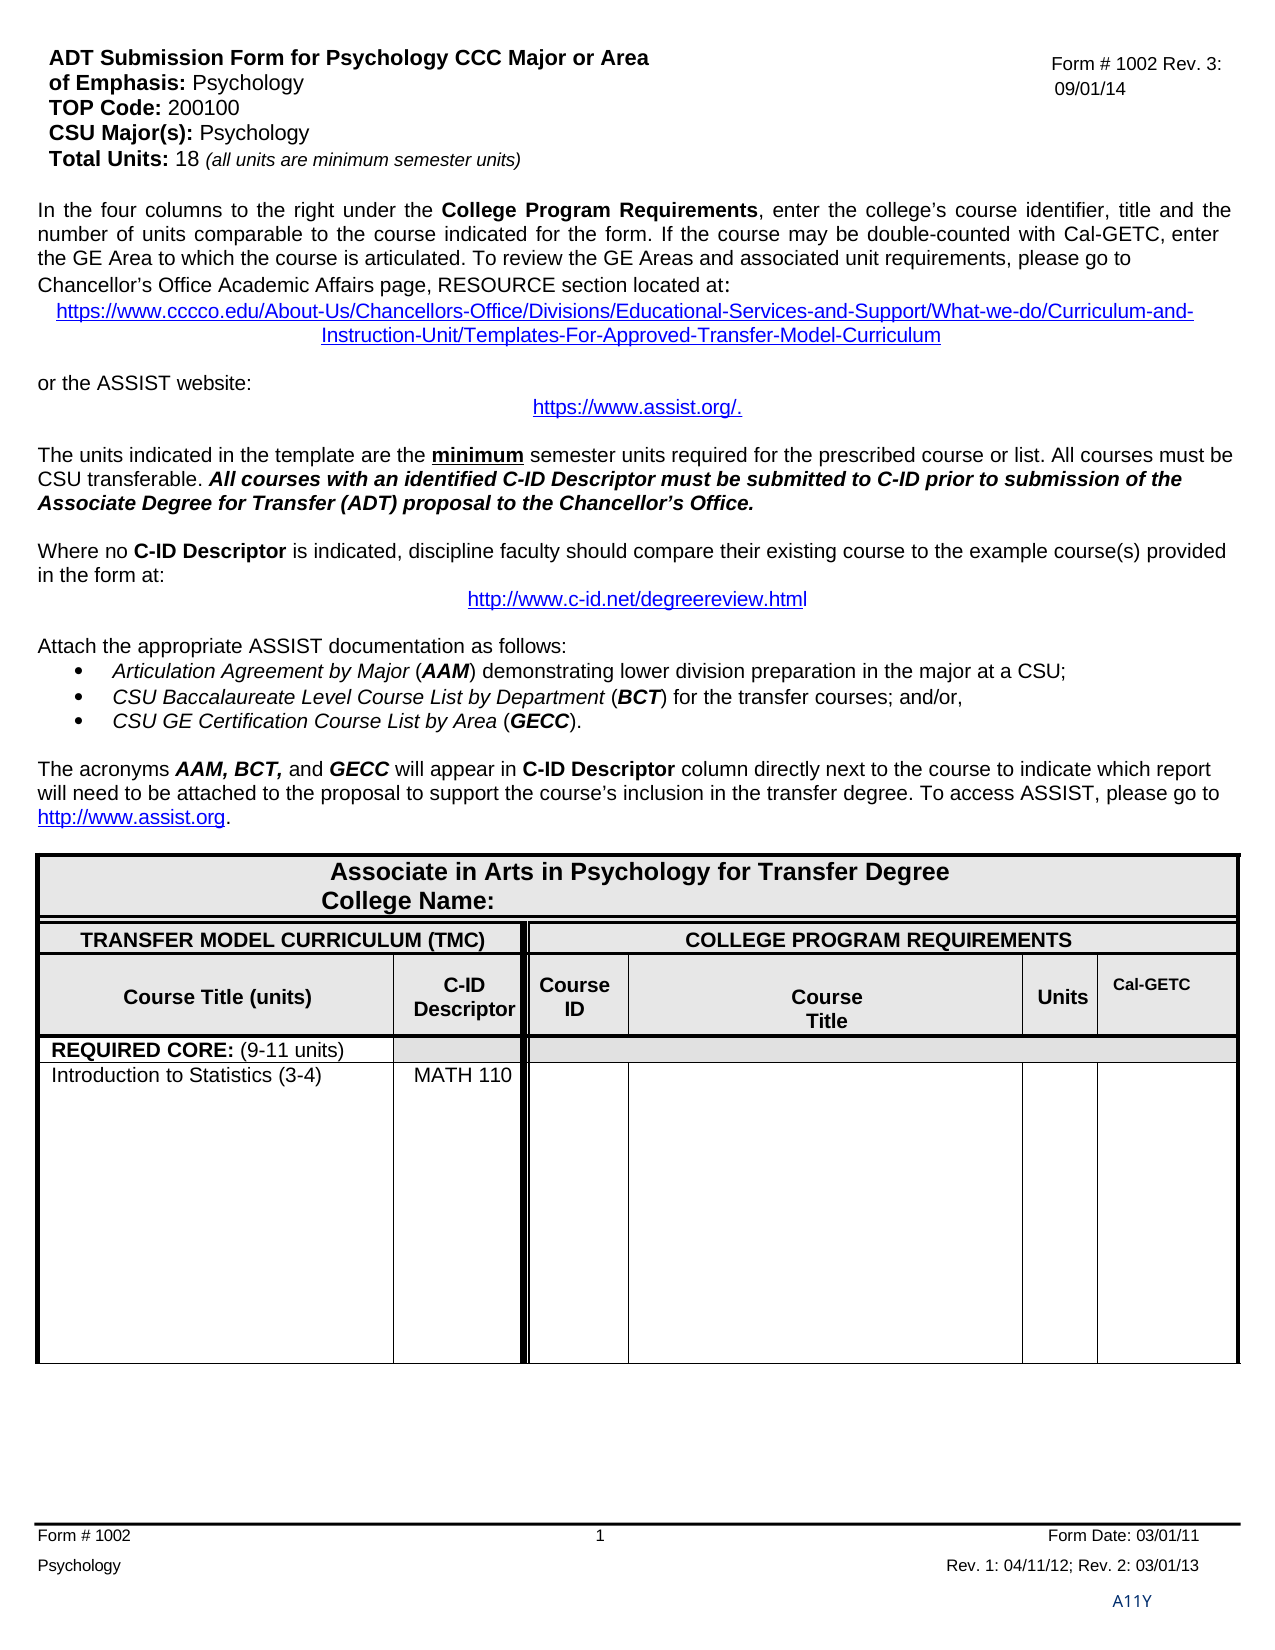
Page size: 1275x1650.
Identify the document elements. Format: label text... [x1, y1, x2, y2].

text The acronyms AAM, BCT, and GECC will appear in C-ID Descriptor column directly next to the course to indicate which report will need to be attached to the proposal to support the course’s inclusion in the transfer degree. To access ASSIST, please go to http://www.assist.org. [37, 757, 1238, 829]
table_cell TRANSFER MODEL CURRICULUM (TMC) [40, 924, 520, 952]
text Attach the appropriate ASSIST documentation as follows: [37, 634, 1252, 658]
text Form # 1002 Rev. 3: 09/01/14 [1051, 53, 1252, 100]
table_cell [530, 1038, 1236, 1062]
text CSU Major(s): Psychology [49, 121, 653, 146]
text In the four columns to the right under the College Program Requirements, enter the college’s course identifier, title and the number of units comparable to the course indicated for the form. If the course may be double-counted with Cal-GETC, enter the GE Area to which the course is articulated. To review the GE Areas and associated unit requirements, please go to Chancellor’s Office Academic Affairs page, RESOURCE section located at: [37, 198, 1238, 299]
text The units indicated in the template are the minimum semester units required for the prescribed course or list. All courses must be CSU transferable. All courses with an identified C-ID Descriptor must be submitted to C-ID prior to submission of the Associate Degree for Transfer (ADT) proposal to the Chancellor’s Office. [37, 443, 1238, 514]
table_cell MATH 110 [394, 1063, 520, 1363]
list CSU Baccalaureate Level Course List by Department (BCT) for the transfer courses; and/or, [75, 684, 1252, 709]
text Form # 1002 1 Form Date: 03/01/11 [37, 1520, 1252, 1545]
text https://www.cccco.edu/About-Us/Chancellors-Office/Divisions/Educational-Services-and-Support/What-we-do/Curriculum-and- Instruction-Unit/Templates-For-Approved-Transfer-Model-Curriculum [56, 299, 1219, 347]
table_cell [1098, 1063, 1236, 1363]
title ADT Submission Form for Psychology CCC Major or Area of Emphasis: Psychology [49, 45, 653, 95]
text TOP Code: 200100 [49, 95, 653, 121]
table_cell C-ID Descriptor [394, 955, 520, 1034]
table_cell [530, 1063, 628, 1363]
table_cell COLLEGE PROGRAM REQUIREMENTS [525, 918, 1236, 952]
table_cell REQUIRED CORE: (9-11 units) [40, 1038, 393, 1062]
table_cell Course ID [530, 955, 628, 1034]
table_cell Course Title [629, 955, 1022, 1034]
text http://www.c-id.net/degreereview.html [466, 587, 809, 611]
table_cell [629, 1063, 1022, 1363]
table_cell Cal-GETC [1098, 955, 1236, 1034]
text Total Units: 18 (all units are minimum semester units) [49, 146, 653, 171]
table_cell [1023, 1063, 1097, 1363]
text Where no C-ID Descriptor is indicated, discipline faculty should compare their existing course to the example course(s) provided in the form at: [37, 539, 1229, 587]
text https://www.assist.org/. [466, 395, 809, 419]
list CSU GE Certification Course List by Area (GECC). [75, 709, 1252, 733]
table_cell [394, 1038, 520, 1062]
table_header Associate in Arts in Psychology for Transfer Degree College Name: [40, 857, 1236, 915]
list Articulation Agreement by Major (AAM) demonstrating lower division preparation in the major at a CSU; [75, 658, 1252, 684]
table_cell Units [1023, 955, 1097, 1034]
text or the ASSIST website: [37, 371, 1252, 395]
table_cell Course Title (units) [40, 955, 393, 1034]
table_cell Introduction to Statistics (3-4) [40, 1063, 393, 1363]
